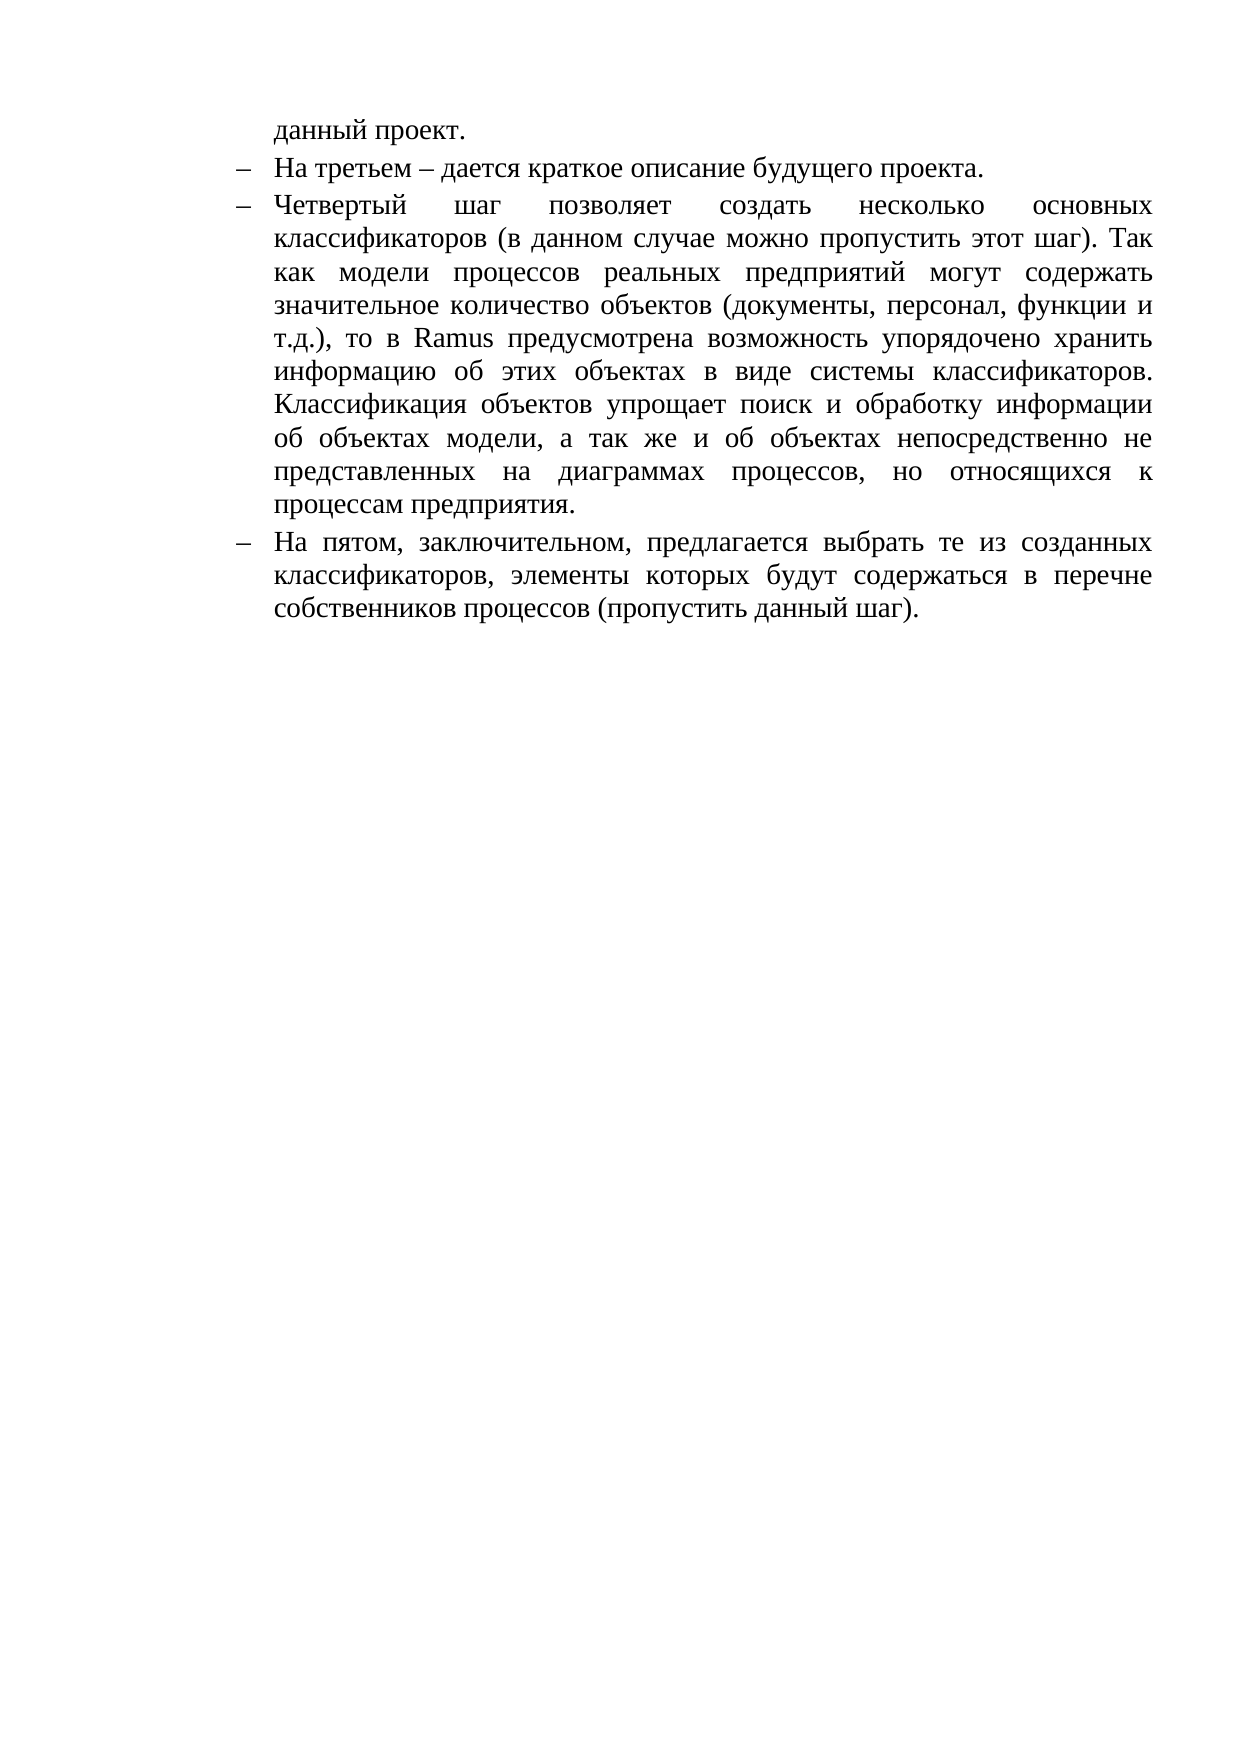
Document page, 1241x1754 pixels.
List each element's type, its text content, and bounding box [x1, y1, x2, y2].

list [236, 112, 1152, 146]
list На пятом, заключительном, предлагается выбрать те из созданных классификаторов, элементы которых будут содержаться в перечне собственников процессов (пропустить данный шаг). [236, 524, 1153, 624]
list Четвертый шаг позволяет создать несколько основных классификаторов (в данном случае можно пропустить этот шаг). Так как модели процессов реальных предприятий могут содержать значительное количество объектов (документы, персонал, функции и т.д.), то в Ramus предусмотрена возможность упорядочено хранить информацию об этих объектах в виде системы классификаторов. Классификация объектов упрощает поиск и обработку информации об объектах модели, а так же и об объектах непосредственно не представленных на диаграммах процессов, но относящихся к процессам предприятия. [236, 188, 1153, 520]
list На третьем – дается краткое описание будущего проекта. [236, 150, 1165, 183]
